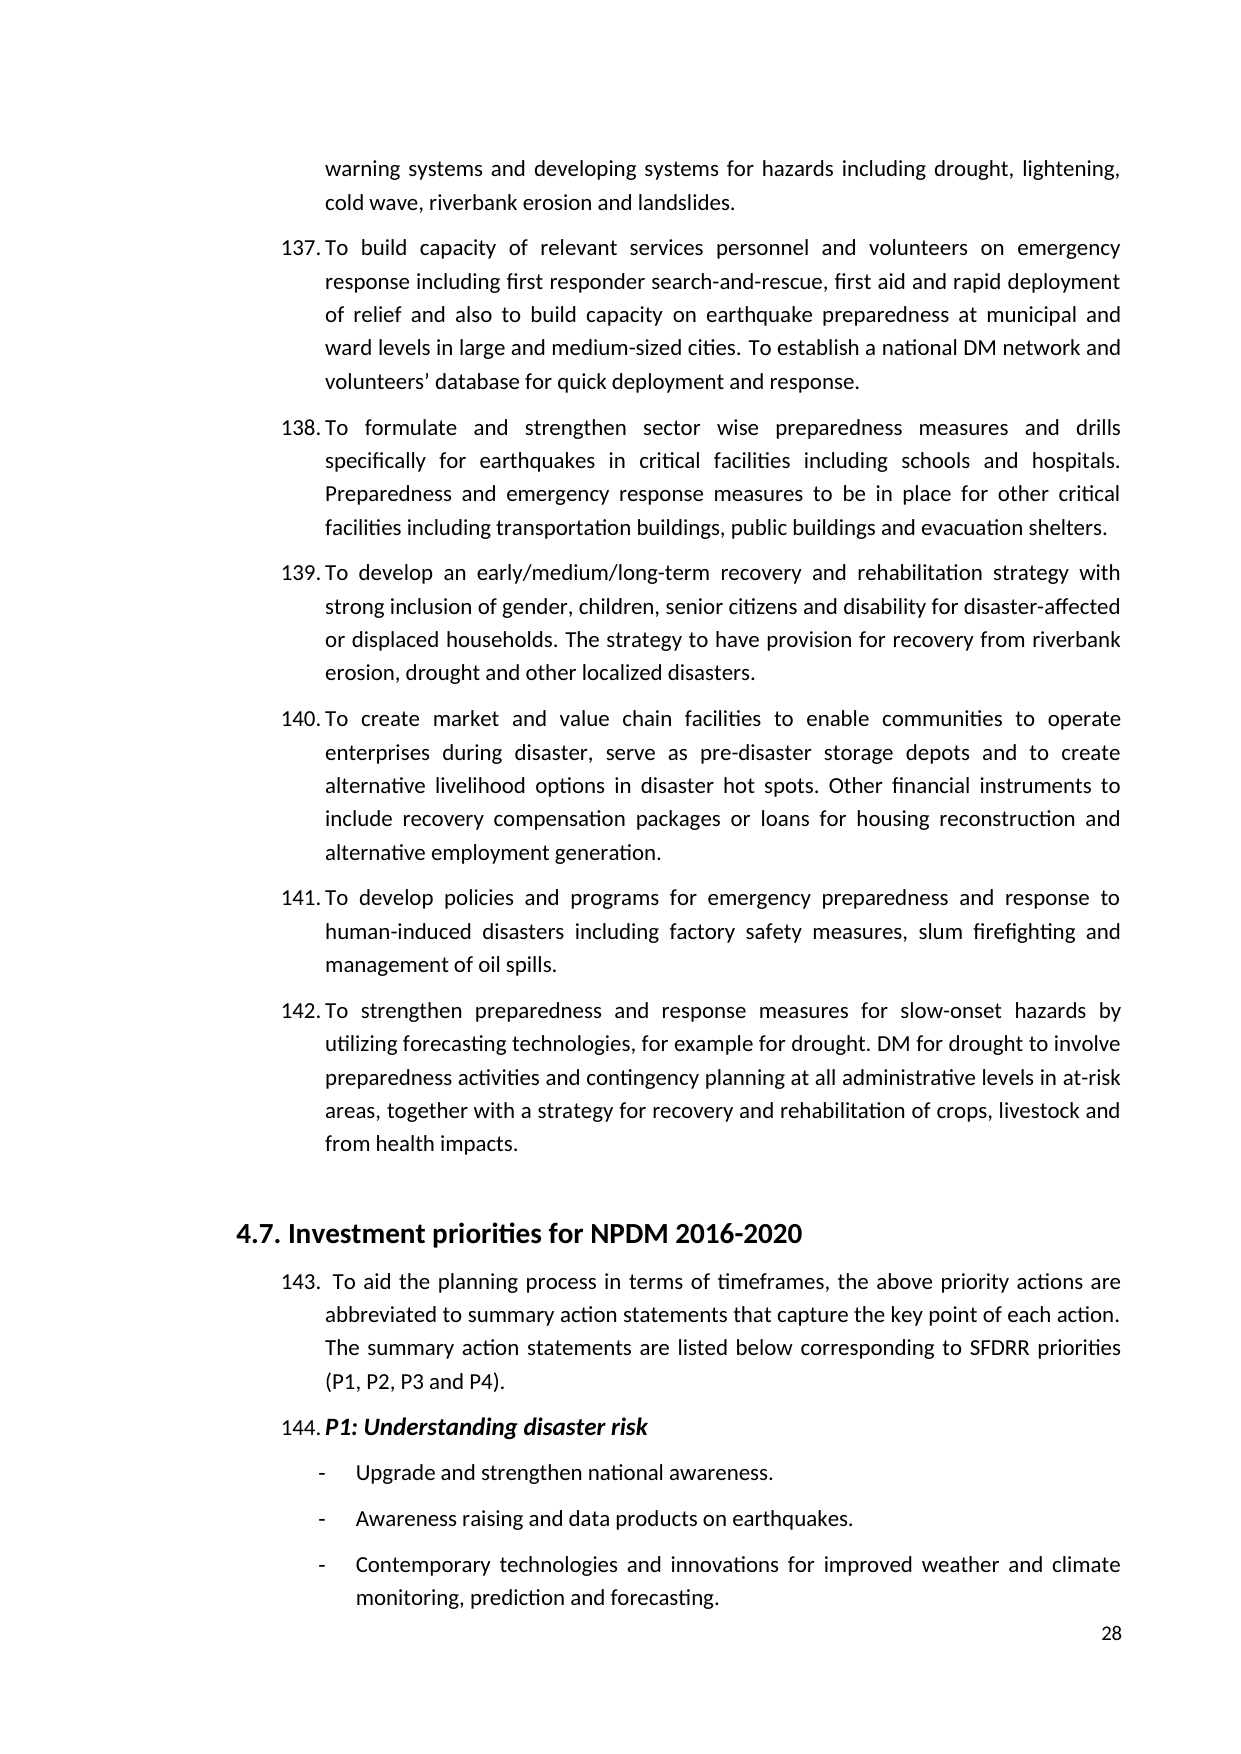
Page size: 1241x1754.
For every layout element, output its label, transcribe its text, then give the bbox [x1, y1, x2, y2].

list To create market and value chain facilities to enable communities to operate enterprises during disaster, serve as pre-disaster storage depots and to create alternative livelihood options in disaster hot spots. Other financial instruments to include recovery compensation packages or loans for housing reconstruction and alternative employment generation. [281, 700, 1122, 867]
list To formulate and strengthen sector wise preparedness measures and drills specifically for earthquakes in critical facilities including schools and hospitals. Preparedness and emergency response measures to be in place for other critical facilities including transportation buildings, public buildings and evacuation shelters. [281, 408, 1122, 542]
list To build capacity of relevant services personnel and volunteers on emergency response including first responder search-and-rescue, first aid and rapid deployment of relief and also to build capacity on earthquake preparedness at municipal and ward levels in large and medium-sized cities. To establish a national DM network and volunteers’ database for quick deployment and response. [281, 229, 1122, 396]
list To develop an early/medium/long-term recovery and rehabilitation strategy with strong inclusion of gender, children, senior citizens and disability for disaster-affected or displaced households. The strategy to have provision for recovery from riverbank erosion, drought and other localized disasters. [281, 554, 1122, 687]
list Upgrade and strengthen national awareness. [318, 1454, 1122, 1487]
list Contemporary technologies and innovations for improved weather and climate monitoring, prediction and forecasting. [318, 1546, 1122, 1612]
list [281, 150, 1122, 217]
text 4.7. Investment priorities for NPDM 2016-2020 [236, 1217, 1122, 1250]
list To aid the planning process in terms of timeframes, the above priority actions are abbreviated to summary action statements that capture the key point of each action. The summary action statements are listed below corresponding to SFDRR priorities (P1, P2, P3 and P4). [281, 1262, 1122, 1396]
list P1: Understanding disaster risk [281, 1408, 1122, 1442]
list Awareness raising and data products on earthquakes. [318, 1500, 1122, 1533]
list To strengthen preparedness and response measures for slow-onset hazards by utilizing forecasting technologies, for example for drought. DM for drought to involve preparedness activities and contingency planning at all administrative levels in at-risk areas, together with a strategy for recovery and rehabilitation of crops, livestock and from health impacts. [281, 992, 1122, 1158]
list To develop policies and programs for emergency preparedness and response to human-induced disasters including factory safety measures, slum firefighting and management of oil spills. [281, 879, 1122, 979]
